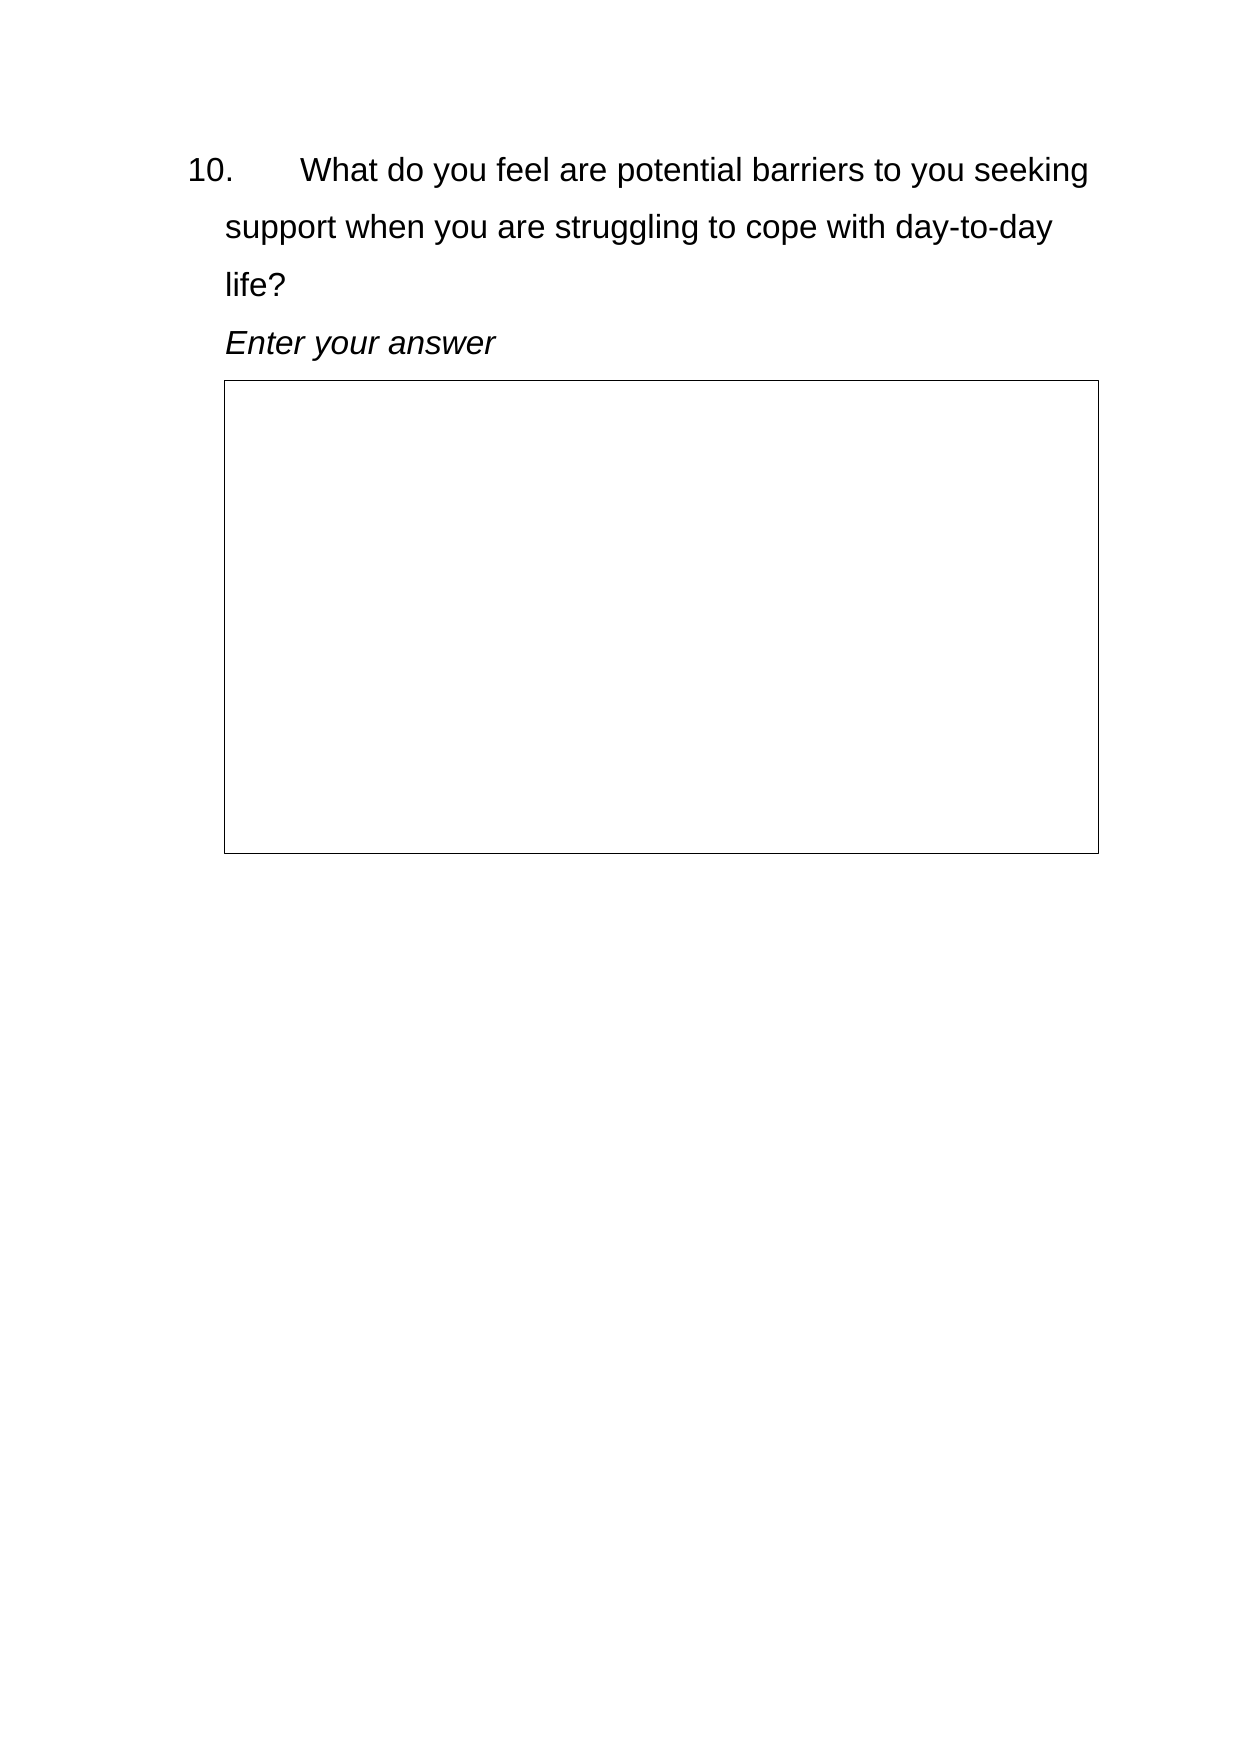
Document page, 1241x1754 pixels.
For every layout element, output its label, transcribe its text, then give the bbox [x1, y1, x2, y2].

list Enter your answer [225, 323, 1090, 361]
list What do you feel are potential barriers to you seeking support when you are struggling to cope with day-to-day life? [187, 150, 1090, 304]
